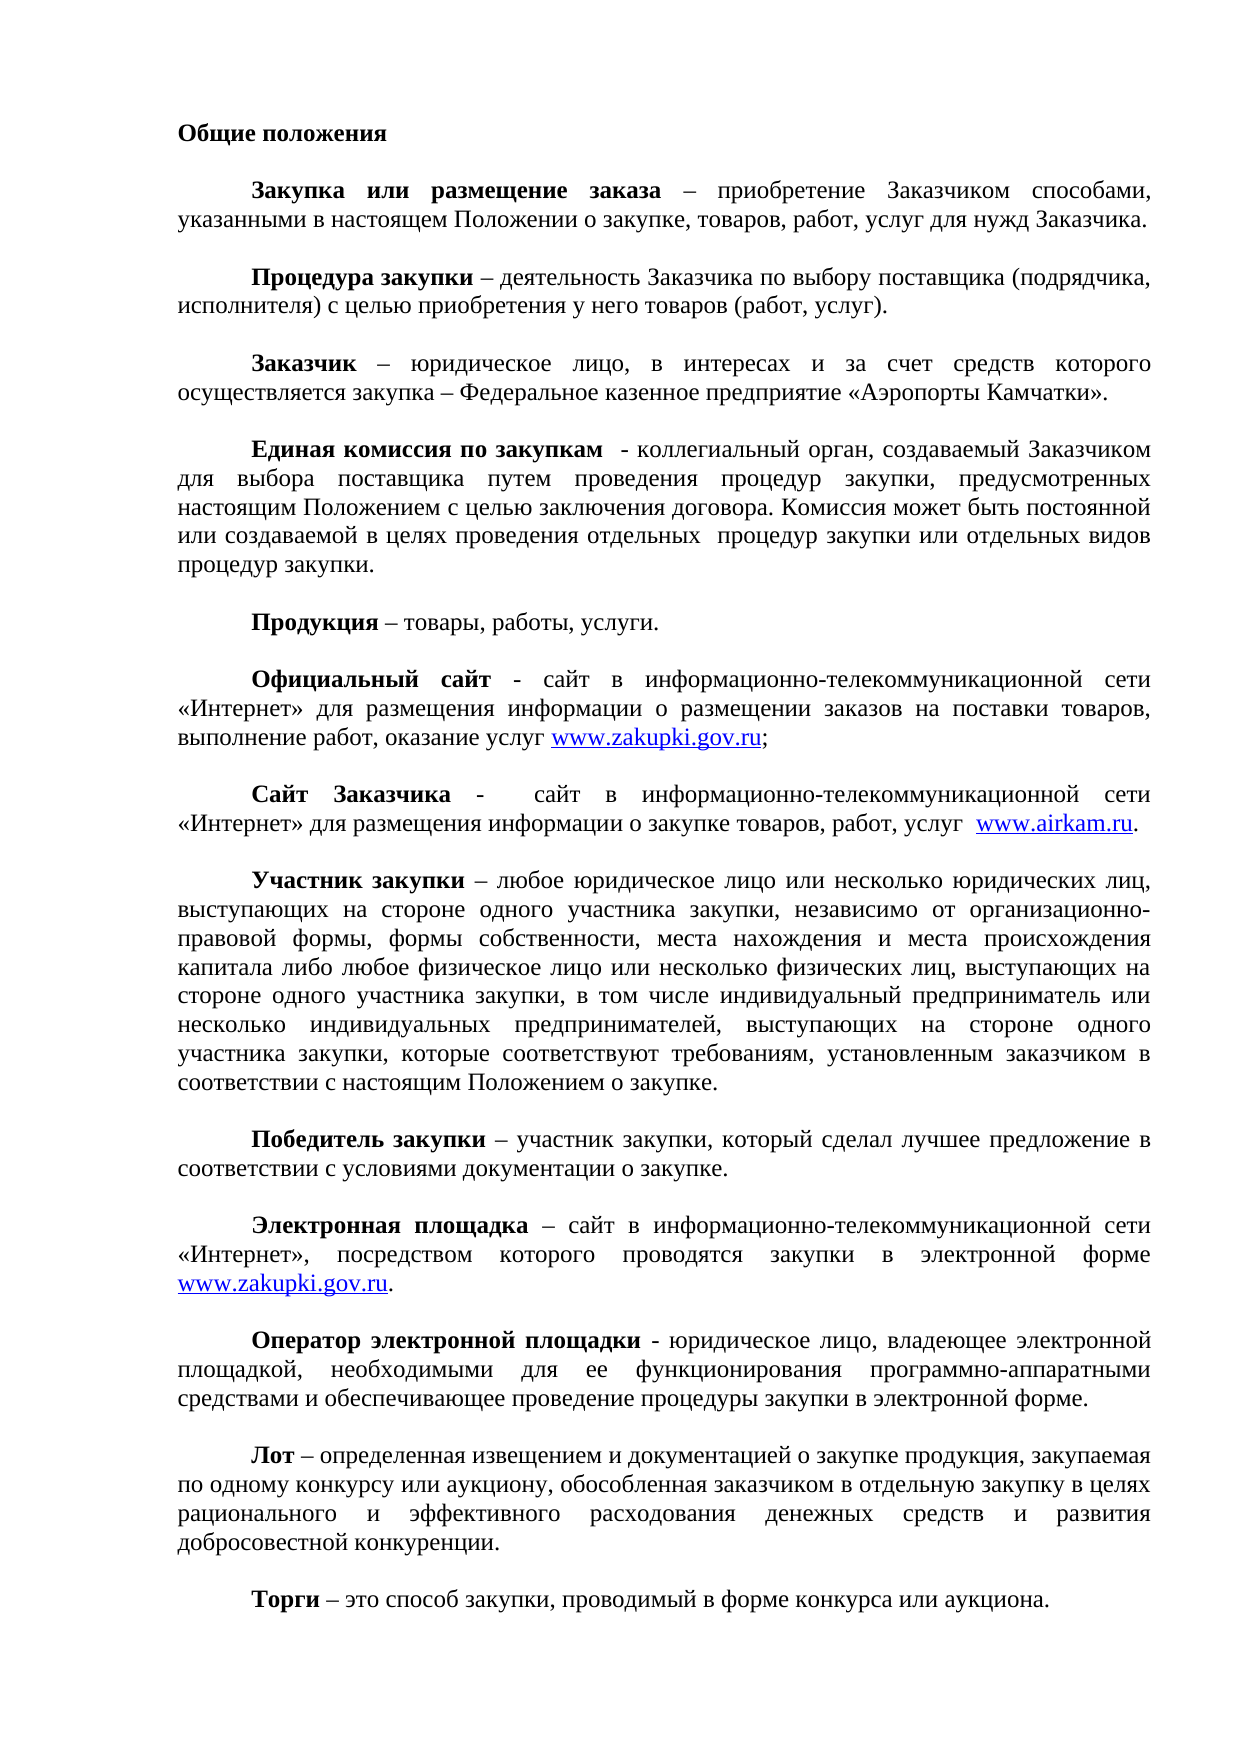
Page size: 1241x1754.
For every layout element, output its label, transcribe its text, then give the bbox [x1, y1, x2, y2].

text Процедура закупки – деятельность Заказчика по выбору поставщика (подрядчика, исполнителя) с целью приобретения у него товаров (работ, услуг). [177, 262, 1152, 319]
text Заказчик – юридическое лицо, в интересах и за счет средств которого осуществляется закупка – Федеральное казенное предприятие «Аэропорты Камчатки». [177, 348, 1152, 406]
text Участник закупки – любое юридическое лицо или несколько юридических лиц, выступающих на стороне одного участника закупки, независимо от организационно-правовой формы, формы собственности, места нахождения и места происхождения капитала либо любое физическое лицо или несколько физических лиц, выступающих на стороне одного участника закупки, в том числе индивидуальный предприниматель или несколько индивидуальных предпринимателей, выступающих на стороне одного участника закупки, которые соответствуют требованиям, установленным заказчиком в соответствии с настоящим Положением о закупке. [177, 866, 1152, 1096]
text Продукция – товары, работы, услуги. [177, 607, 1152, 636]
text Сайт Заказчика - сайт в информационно-телекоммуникационной сети «Интернет» для размещения информации о закупке товаров, работ, услуг www.airkam.ru. [177, 779, 1152, 837]
text Оператор электронной площадки - юридическое лицо, владеющее электронной площадкой, необходимыми для ее функционирования программно-аппаратными средствами и обеспечивающее проведение процедуры закупки в электронной форме. [177, 1326, 1152, 1412]
text Торги – это способ закупки, проводимый в форме конкурса или аукциона. [177, 1584, 1152, 1613]
text Электронная площадка – сайт в информационно-телекоммуникационной сети «Интернет», посредством которого проводятся закупки в электронной форме www.zakupki.gov.ru. [177, 1211, 1152, 1297]
text Общие положения [177, 118, 1152, 147]
text Победитель закупки – участник закупки, который сделал лучшее предложение в соответствии с условиями документации о закупке. [177, 1124, 1152, 1182]
text Единая комиссия по закупкам - коллегиальный орган, создаваемый Заказчиком для выбора поставщика путем проведения процедур закупки, предусмотренных настоящим Положением с целью заключения договора. Комиссия может быть постоянной или создаваемой в целях проведения отдельных процедур закупки или отдельных видов процедур закупки. [177, 434, 1152, 578]
text Официальный сайт - сайт в информационно-телекоммуникационной сети «Интернет» для размещения информации о размещении заказов на поставки товаров, выполнение работ, оказание услуг www.zakupki.gov.ru; [177, 664, 1152, 751]
text Лот – определенная извещением и документацией о закупке продукция, закупаемая по одному конкурсу или аукциону, обособленная заказчиком в отдельную закупку в целях рационального и эффективного расходования денежных средств и развития добросовестной конкуренции. [177, 1441, 1152, 1556]
text Закупка или размещение заказа – приобретение Заказчиком способами, указанными в настоящем Положении о закупке, товаров, работ, услуг для нужд Заказчика. [177, 176, 1152, 233]
